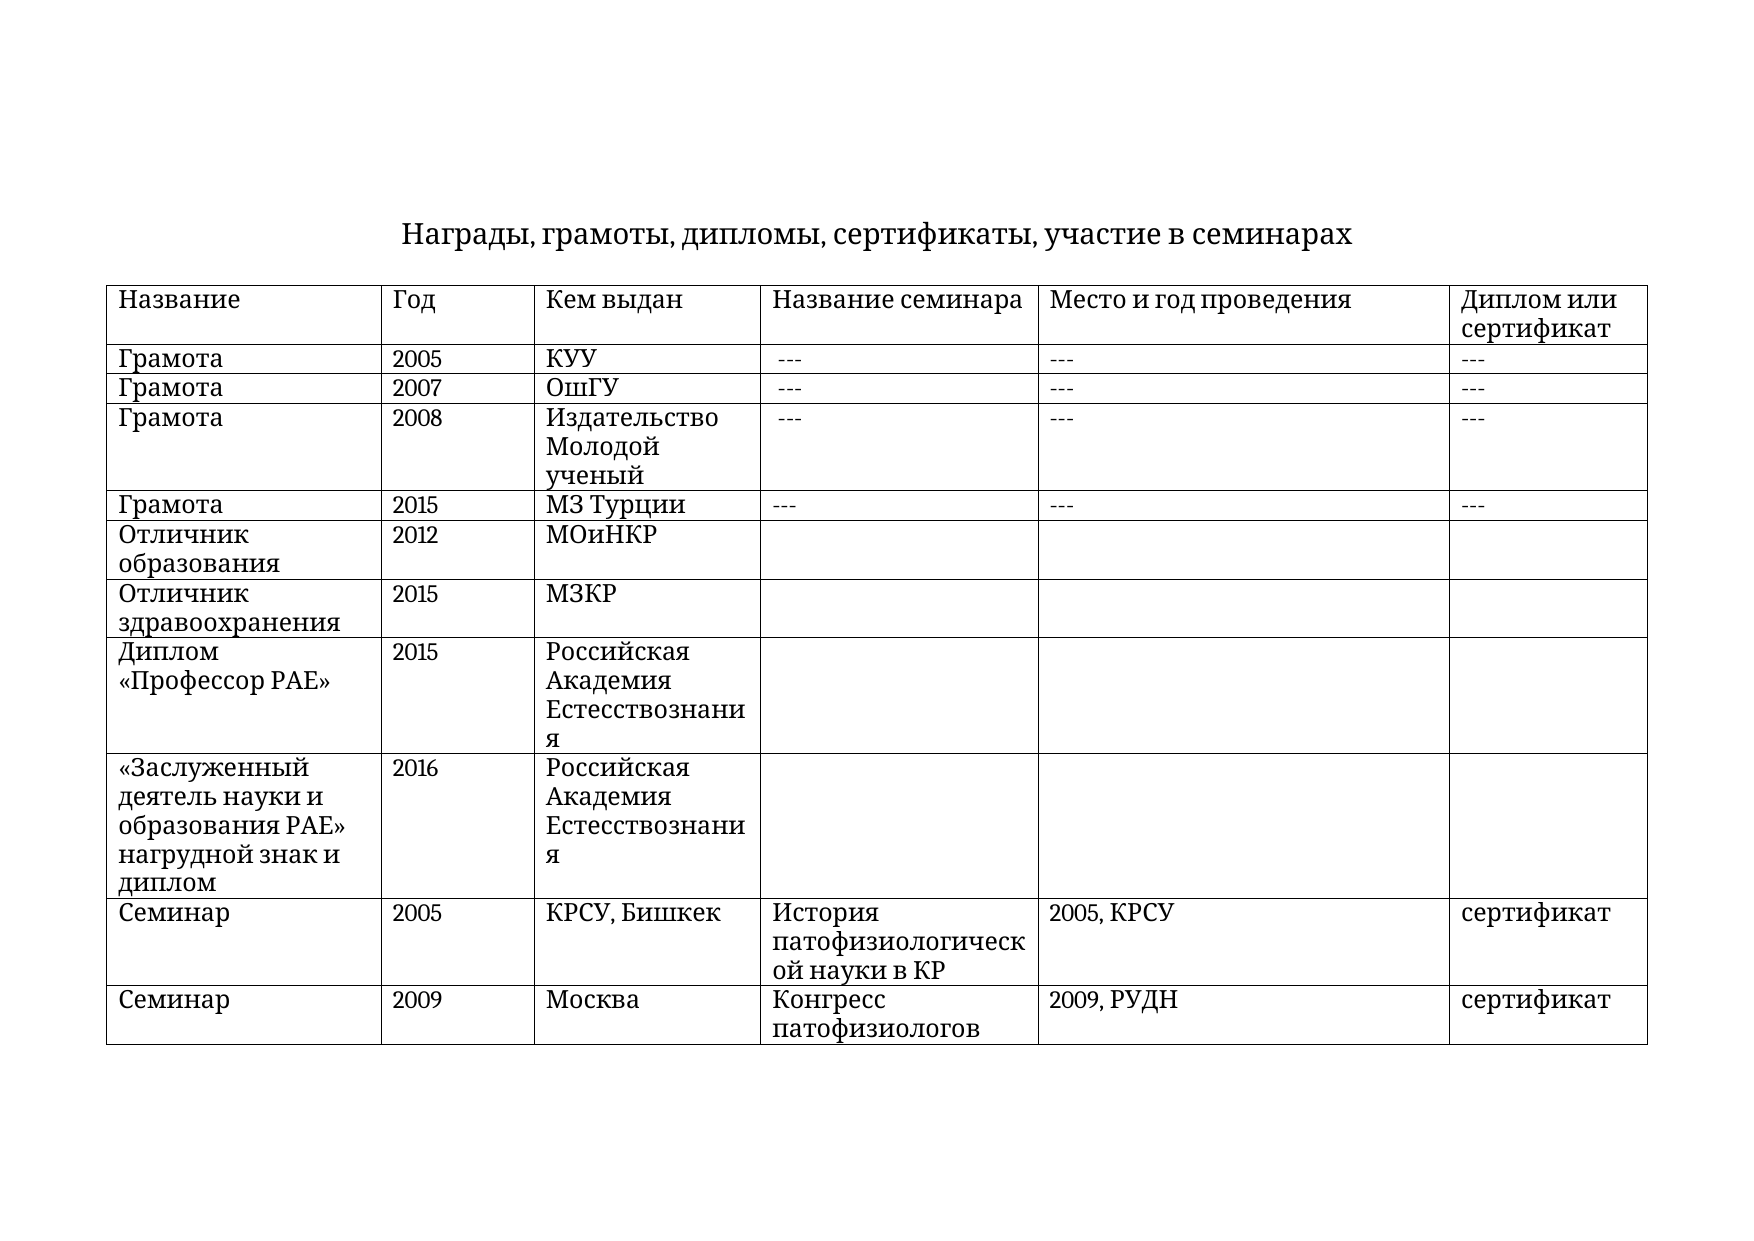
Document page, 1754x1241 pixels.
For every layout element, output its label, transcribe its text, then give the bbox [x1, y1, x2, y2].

table_cell 2007 [382, 374, 534, 403]
table_cell Российская Академия Естесствознания [535, 754, 760, 898]
table_cell 2015 [382, 491, 534, 520]
table_cell --- [761, 374, 1038, 403]
table_cell --- [1039, 374, 1449, 403]
table_cell Издательство Молодой ученый [535, 404, 760, 490]
table_cell --- [1450, 374, 1647, 403]
table_cell --- [761, 345, 1038, 373]
table_cell Российская Академия Естесствознания [535, 638, 760, 753]
table_cell МЗКР [535, 580, 760, 637]
table_cell МОиНКР [535, 521, 760, 579]
table_cell МЗ Турции [535, 491, 760, 520]
table_cell Грамота [107, 345, 381, 373]
table_cell --- [1450, 345, 1647, 373]
table_cell [1450, 521, 1647, 579]
table_cell 2016 [382, 754, 534, 898]
table_cell --- [1039, 491, 1449, 520]
table_cell История патофизиологической науки в КР [761, 899, 1038, 985]
table_cell 2008 [382, 404, 534, 490]
table_cell [761, 638, 1038, 753]
table_cell --- [1039, 404, 1449, 490]
table_cell сертификат [1450, 899, 1647, 985]
table_header Место и год проведения [1039, 286, 1449, 343]
table_cell --- [761, 491, 1038, 520]
table_cell [1450, 638, 1647, 753]
table_cell Грамота [107, 404, 381, 490]
table_cell Диплом «Профессор РАЕ» [107, 638, 381, 753]
table_cell 2009, РУДН [1039, 986, 1449, 1044]
table_cell 2005 [382, 899, 534, 985]
table_header Название семинара [761, 286, 1038, 343]
table_cell 2015 [382, 638, 534, 753]
table_cell Конгресс патофизиологов [761, 986, 1038, 1044]
table_cell «Заслуженный деятель науки и образования РАЕ» нагрудной знак и диплом [107, 754, 381, 898]
table_header Кем выдан [535, 286, 760, 343]
table_cell ОшГУ [535, 374, 760, 403]
table_cell Москва [535, 986, 760, 1044]
table_cell --- [761, 404, 1038, 490]
table_cell 2009 [382, 986, 534, 1044]
table_cell [1450, 580, 1647, 637]
table_cell [1039, 521, 1449, 579]
table_header Год [382, 286, 534, 343]
table_cell --- [1039, 345, 1449, 373]
table_cell --- [1450, 404, 1647, 490]
table_cell Отличник здравоохранения [107, 580, 381, 637]
table_cell [1039, 638, 1449, 753]
table_header Название [107, 286, 381, 343]
table_cell сертификат [1450, 986, 1647, 1044]
table_cell Отличник образования [107, 521, 381, 579]
table_header Диплом или сертификат [1450, 286, 1647, 343]
table_cell 2005 [382, 345, 534, 373]
table_cell [1039, 754, 1449, 898]
table_cell [1039, 580, 1449, 637]
table_cell КРСУ, Бишкек [535, 899, 760, 985]
table_cell 2015 [382, 580, 534, 637]
table_cell Грамота [107, 374, 381, 403]
table_cell Семинар [107, 986, 381, 1044]
table_cell Семинар [107, 899, 381, 985]
table_cell [761, 521, 1038, 579]
table_cell [761, 580, 1038, 637]
table_cell --- [1450, 491, 1647, 520]
table_cell [761, 754, 1038, 898]
table_cell 2005, КРСУ [1039, 899, 1449, 985]
table_cell КУУ [535, 345, 760, 373]
table_cell 2012 [382, 521, 534, 579]
table_cell [1450, 754, 1647, 898]
table_cell Грамота [107, 491, 381, 520]
text Награды, грамоты, дипломы, сертификаты, участие в семинарах [118, 218, 1636, 251]
